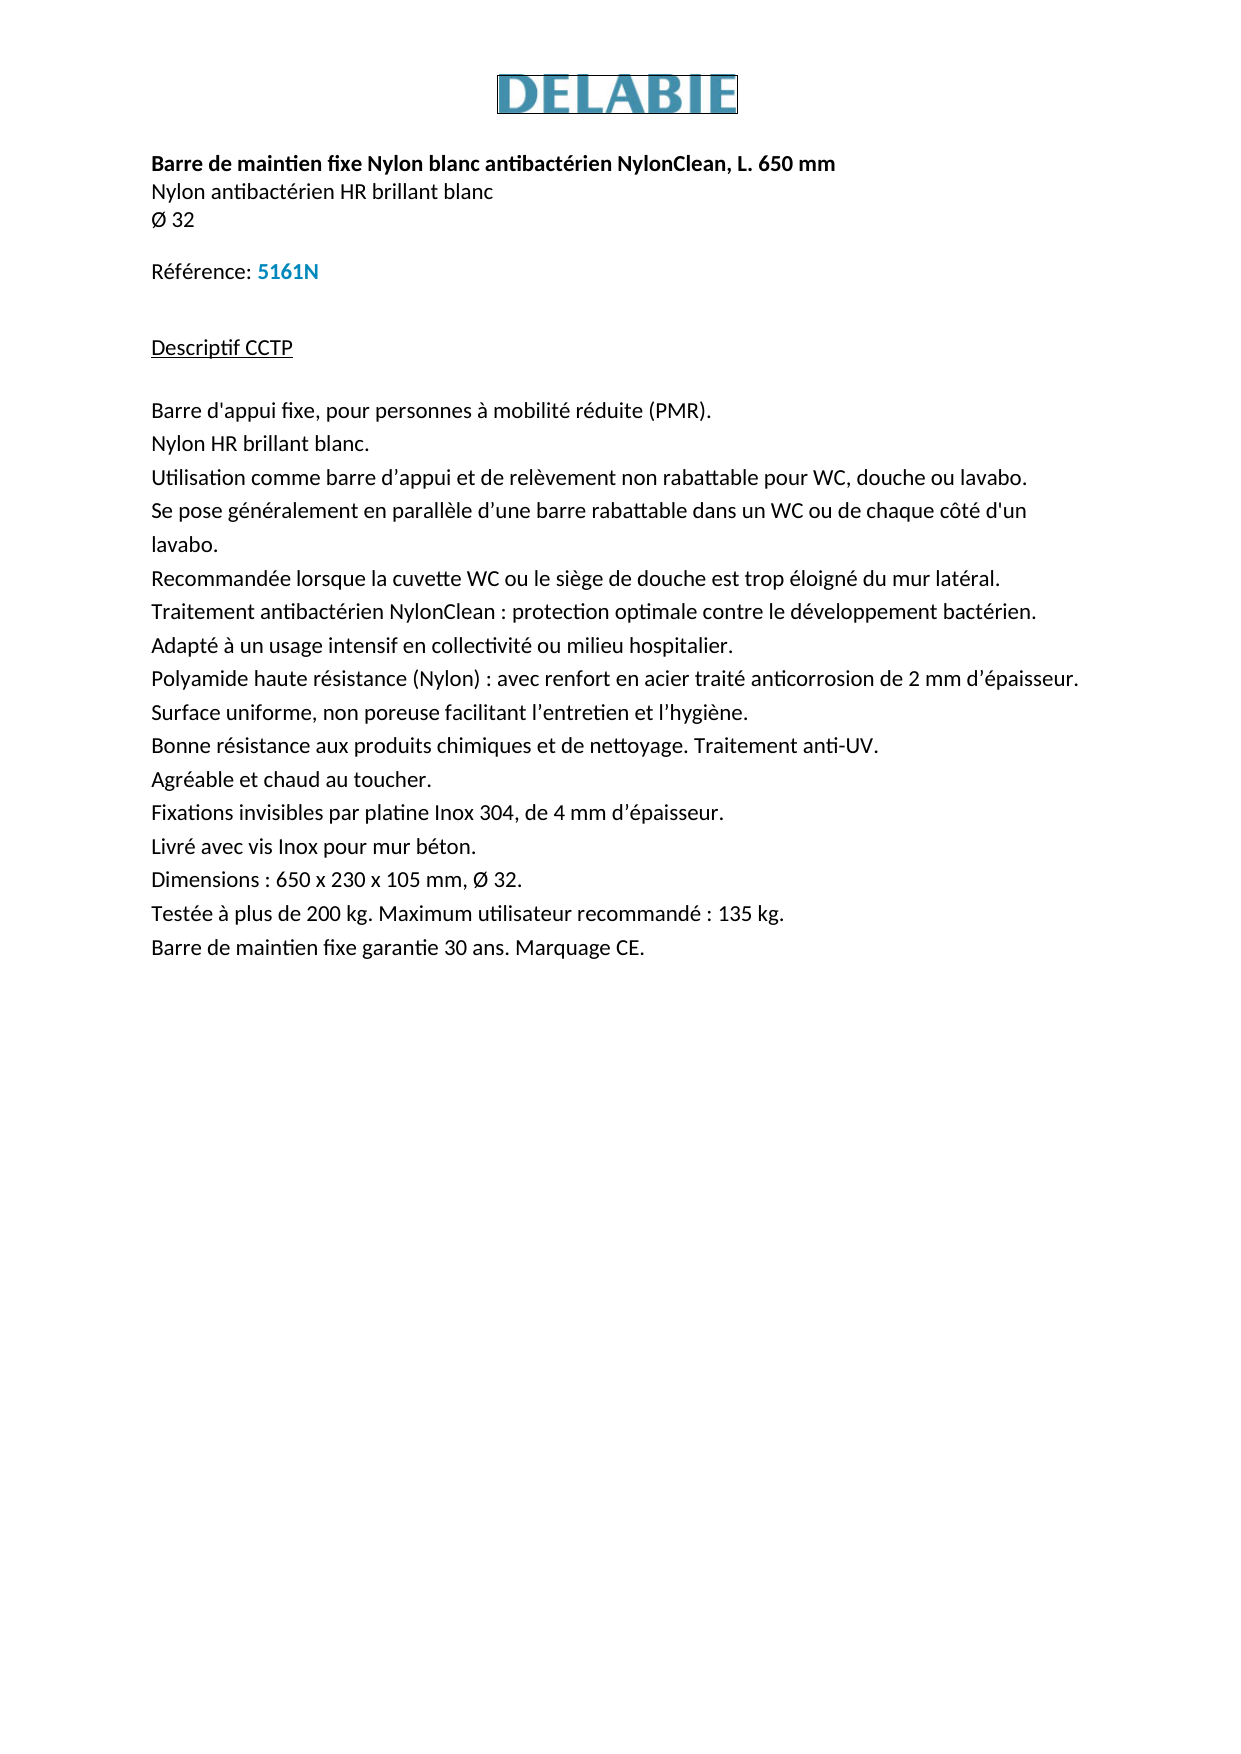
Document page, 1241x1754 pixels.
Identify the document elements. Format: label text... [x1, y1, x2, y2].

text Ø 32 [151, 205, 1084, 233]
text Se pose généralement en parallèle d’une barre rabattable dans un WC ou de chaque côté d'un lavabo. [151, 497, 1084, 558]
text Traitement antibactérien NylonClean : protection optimale contre le développement bactérien. [151, 597, 1084, 625]
text Dimensions : 650 x 230 x 105 mm, Ø 32. [151, 866, 1084, 894]
text Adapté à un usage intensif en collectivité ou milieu hospitalier. [151, 631, 1084, 659]
picture [498, 76, 737, 113]
text Agréable et chaud au toucher. [151, 765, 1084, 793]
text Bonne résistance aux produits chimiques et de nettoyage. Traitement anti-UV. [151, 731, 1084, 759]
text Fixations invisibles par platine Inox 304, de 4 mm d’épaisseur. [151, 798, 1084, 827]
text Livré avec vis Inox pour mur béton. [151, 832, 1084, 860]
text Surface uniforme, non poreuse facilitant l’entretien et l’hygiène. [151, 698, 1084, 726]
text Utilisation comme barre d’appui et de relèvement non rabattable pour WC, douche ou lavabo. [151, 463, 1084, 491]
text Nylon antibactérien HR brillant blanc [151, 177, 1084, 205]
text Recommandée lorsque la cuvette WC ou le siège de douche est trop éloigné du mur latéral. [151, 564, 1084, 592]
text Nylon HR brillant blanc. [151, 429, 1084, 458]
text Barre de maintien fixe Nylon blanc antibactérien NylonClean, L. 650 mm [151, 149, 1084, 177]
text Barre de maintien fixe garantie 30 ans. Marquage CE. [151, 933, 1084, 961]
text Polyamide haute résistance (Nylon) : avec renfort en acier traité anticorrosion de 2 mm d’épaisseur. [151, 664, 1084, 692]
text Testée à plus de 200 kg. Maximum utilisateur recommandé : 135 kg. [151, 899, 1084, 927]
text Barre d'appui fixe, pour personnes à mobilité réduite (PMR). [151, 396, 1084, 424]
text Descriptif CCTP [151, 333, 1084, 361]
text Référence: 5161N [151, 257, 1084, 285]
